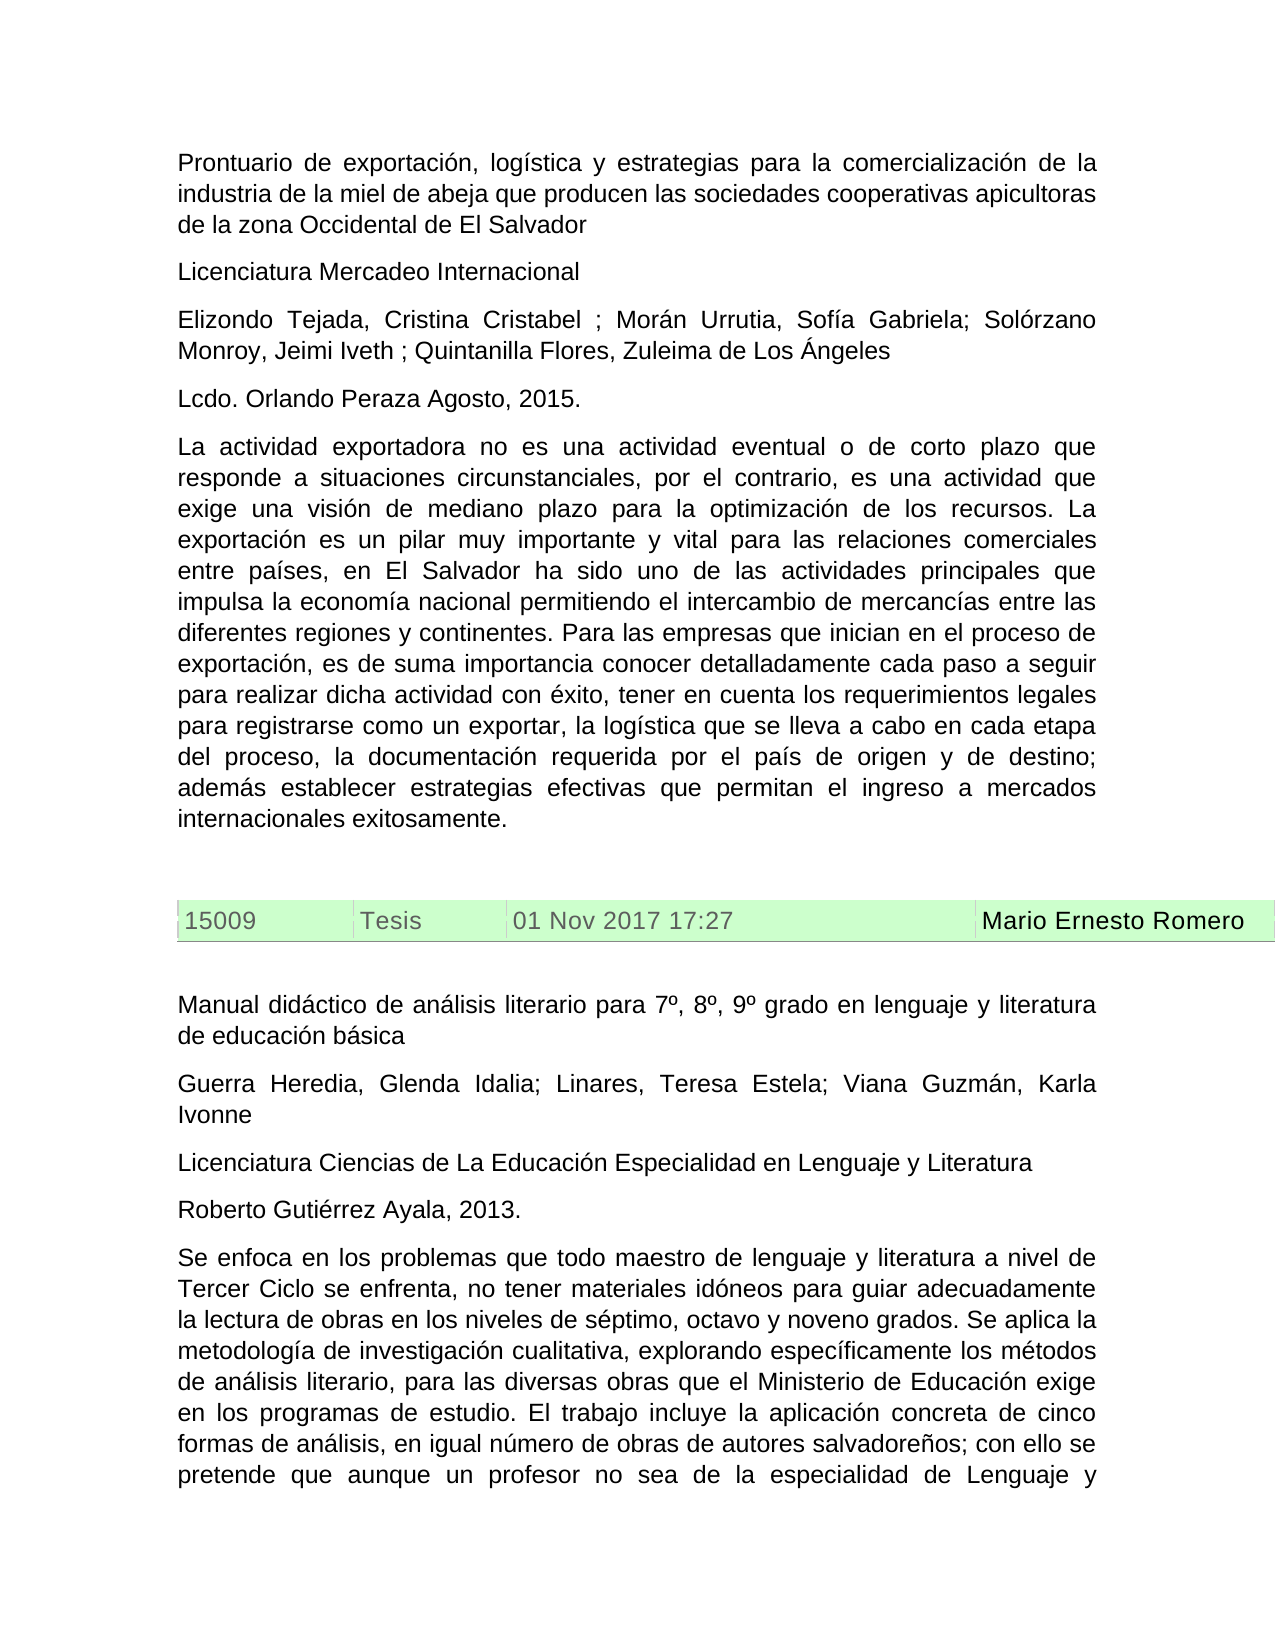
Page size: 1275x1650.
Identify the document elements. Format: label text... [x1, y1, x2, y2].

text Elizondo Tejada, Cristina Cristabel ; Morán Urrutia, Sofía Gabriela; Solórzano Monroy, Jeimi Iveth ; Quintanilla Flores, Zuleima de Los Ángeles [177, 305, 1098, 365]
table_header 01 Nov 2017 17:27 [506, 900, 975, 941]
text Prontuario de exportación, logística y estrategias para la comercialización de la industria de la miel de abeja que producen las sociedades cooperativas apicultoras de la zona Occidental de El Salvador [177, 148, 1098, 238]
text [177, 1243, 1098, 1489]
text Guerra Heredia, Glenda Idalia; Linares, Teresa Estela; Viana Guzmán, Karla Ivonne [177, 1069, 1098, 1128]
text Licenciatura Mercadeo Internacional [177, 257, 1098, 286]
text La actividad exportadora no es una actividad eventual o de corto plazo que responde a situaciones circunstanciales, por el contrario, es una actividad que exige una visión de mediano plazo para la optimización de los recursos. La exportación es un pilar muy importante y vital para las relaciones comerciales entre países, en El Salvador ha sido uno de las actividades principales que impulsa la economía nacional permitiendo el intercambio de mercancías entre las diferentes regiones y continentes. Para las empresas que inician en el proceso de exportación, es de suma importancia conocer detalladamente cada paso a seguir para realizar dicha actividad con éxito, tener en cuenta los requerimientos legales para registrarse como un exportar, la logística que se lleva a cabo en cada etapa del proceso, la documentación requerida por el país de origen y de destino; además establecer estrategias efectivas que permitan el ingreso a mercados internacionales exitosamente. [177, 432, 1098, 833]
table_header 15009 [178, 900, 353, 941]
table_header Mario Ernesto Romero [975, 900, 1275, 941]
table_header Tesis [353, 900, 506, 941]
text Roberto Gutiérrez Ayala, 2013. [177, 1195, 1098, 1224]
text Lcdo. Orlando Peraza Agosto, 2015. [177, 384, 1098, 413]
text Licenciatura Ciencias de La Educación Especialidad en Lenguaje y Literatura [177, 1147, 1098, 1176]
text Manual didáctico de análisis literario para 7º, 8º, 9º grado en lenguaje y literatura de educación básica [177, 990, 1098, 1050]
